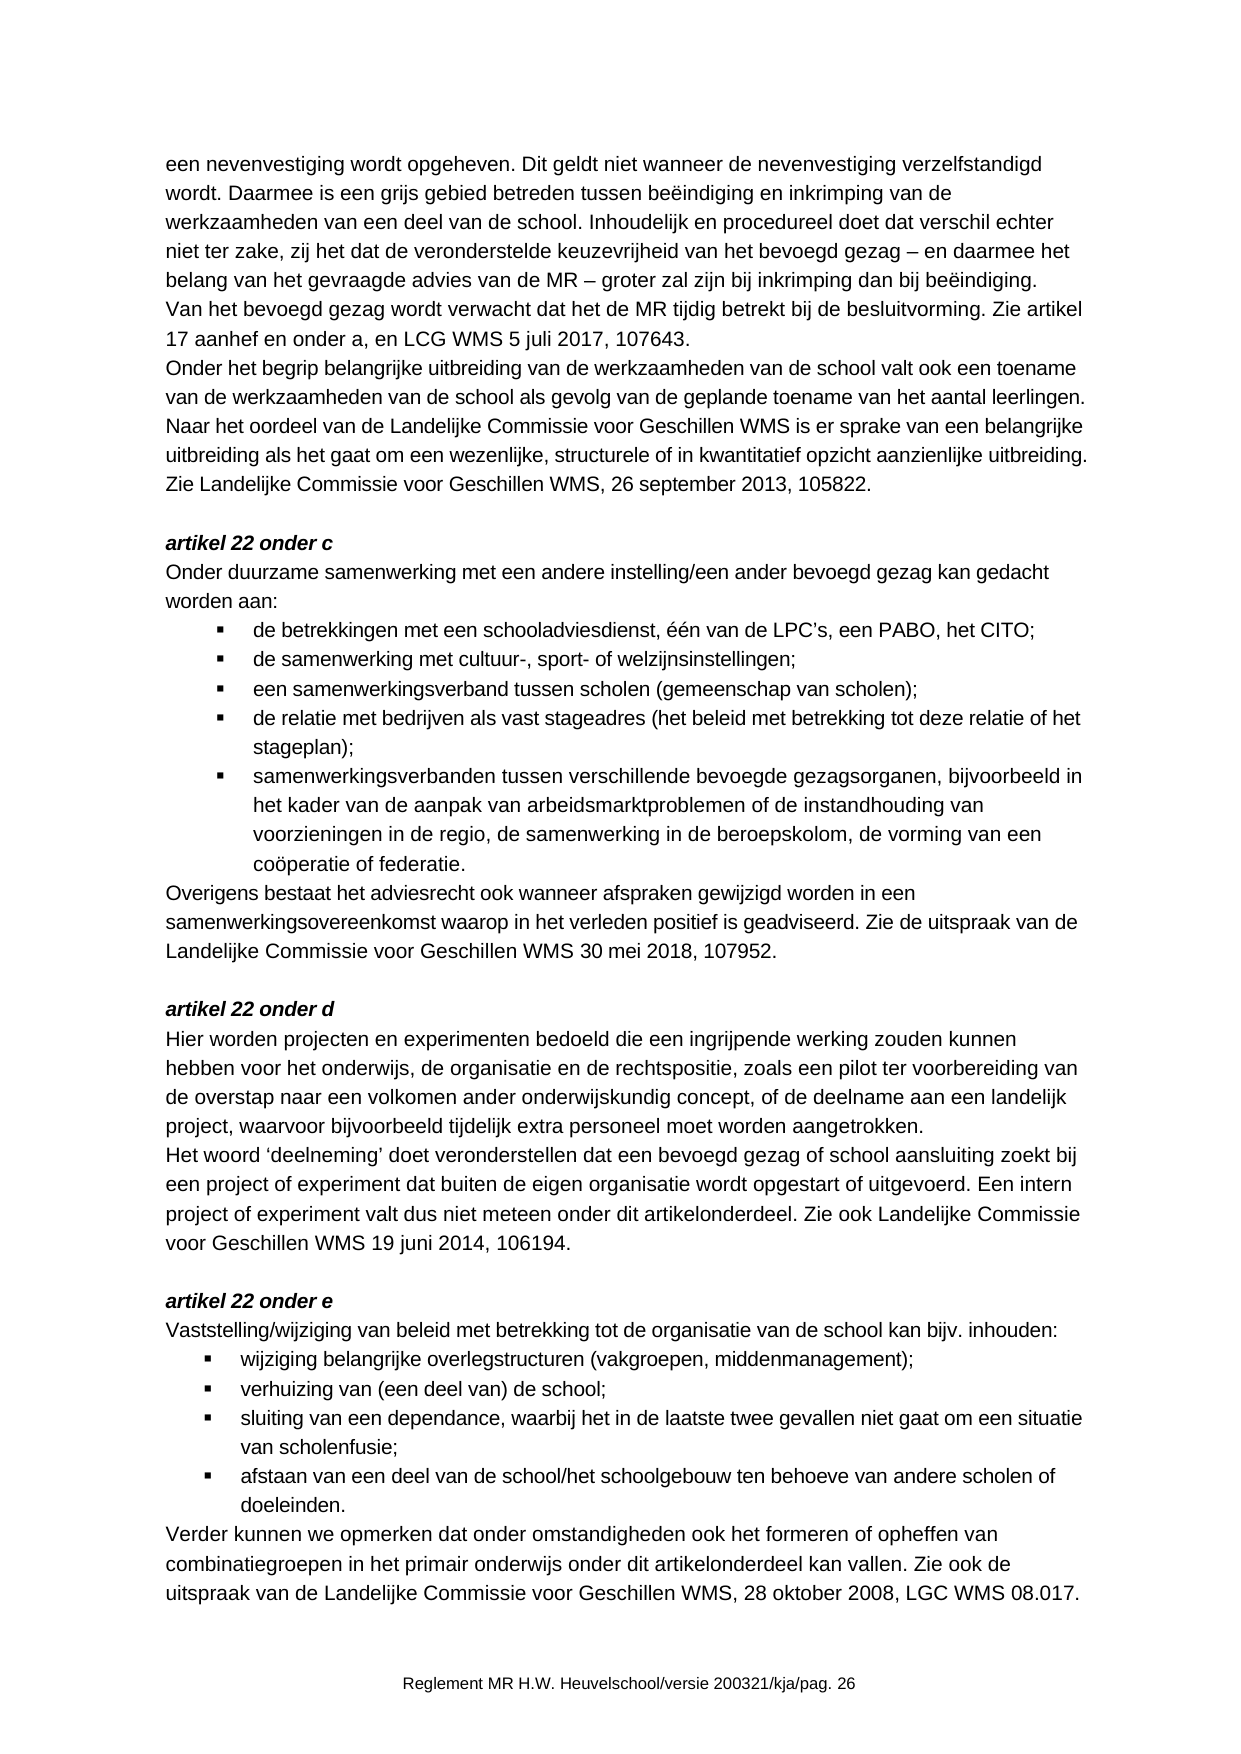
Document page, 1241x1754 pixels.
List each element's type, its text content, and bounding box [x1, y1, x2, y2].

list afstaan van een deel van de school/het schoolgebouw ten behoeve van andere scholen of doeleinden. [203, 1460, 1092, 1518]
text artikel 22 onder c [165, 527, 1092, 556]
text Overigens bestaat het adviesrecht ook wanneer afspraken gewijzigd worden in een samenwerkingsovereenkomst waarop in het verleden positief is geadviseerd. Zie de uitspraak van de Landelijke Commissie voor Geschillen WMS 30 mei 2018, 107952. [165, 877, 1092, 964]
text Van het bevoegd gezag wordt verwacht dat het de MR tijdig betrekt bij de besluitvorming. Zie artikel 17 aanhef en onder a, en LCG WMS 5 juli 2017, 107643. [165, 293, 1092, 352]
list sluiting van een dependance, waarbij het in de laatste twee gevallen niet gaat om een situatie van scholenfusie; [203, 1402, 1092, 1460]
text Het woord ‘deelneming’ doet veronderstellen dat een bevoegd gezag of school aansluiting zoekt bij een project of experiment dat buiten de eigen organisatie wordt opgestart of uitgevoerd. Een intern project of experiment valt dus niet meteen onder dit artikelonderdeel. Zie ook Landelijke Commissie voor Geschillen WMS 19 juni 2014, 106194. [165, 1139, 1092, 1256]
text Onder het begrip belangrijke uitbreiding van de werkzaamheden van de school valt ook een toename van de werkzaamheden van de school als gevolg van de geplande toename van het aantal leerlingen. Naar het oordeel van de Landelijke Commissie voor Geschillen WMS is er sprake van een belangrijke uitbreiding als het gaat om een wezenlijke, structurele of in kwantitatief opzicht aanzienlijke uitbreiding. Zie Landelijke Commissie voor Geschillen WMS, 26 september 2013, 105822. [165, 352, 1092, 498]
list de samenwerking met cultuur-, sport- of welzijnsinstellingen; [215, 643, 1092, 673]
text Onder duurzame samenwerking met een andere instelling/een ander bevoegd gezag kan gedacht worden aan: [165, 556, 1092, 614]
text Verder kunnen we opmerken dat onder omstandigheden ook het formeren of opheffen van combinatiegroepen in het primair onderwijs onder dit artikelonderdeel kan vallen. Zie ook de uitspraak van de Landelijke Commissie voor Geschillen WMS, 28 oktober 2008, LGC WMS 08.017. [165, 1518, 1092, 1606]
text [165, 148, 1092, 293]
list de relatie met bedrijven als vast stageadres (het beleid met betrekking tot deze relatie of het stageplan); [215, 702, 1092, 760]
list verhuizing van (een deel van) de school; [203, 1373, 1092, 1402]
list samenwerkingsverbanden tussen verschillende bevoegde gezagsorganen, bijvoorbeeld in het kader van de aanpak van arbeidsmarktproblemen of de instandhouding van voorzieningen in de regio, de samenwerking in de beroepskolom, de vorming van een coöperatie of federatie. [215, 760, 1092, 877]
text artikel 22 onder d [165, 993, 1092, 1023]
text artikel 22 onder e [165, 1285, 1092, 1314]
list de betrekkingen met een schooladviesdienst, één van de LPC’s, een PABO, het CITO; [215, 614, 1092, 643]
list een samenwerkingsverband tussen scholen (gemeenschap van scholen); [215, 673, 1092, 702]
text Hier worden projecten en experimenten bedoeld die een ingrijpende werking zouden kunnen hebben voor het onderwijs, de organisatie en de rechtspositie, zoals een pilot ter voorbereiding van de overstap naar een volkomen ander onderwijskundig concept, of de deelname aan een landelijk project, waarvoor bijvoorbeeld tijdelijk extra personeel moet worden aangetrokken. [165, 1023, 1092, 1139]
text Vaststelling/wijziging van beleid met betrekking tot de organisatie van de school kan bijv. inhouden: [165, 1314, 1092, 1343]
list wijziging belangrijke overlegstructuren (vakgroepen, middenmanagement); [203, 1343, 1092, 1373]
